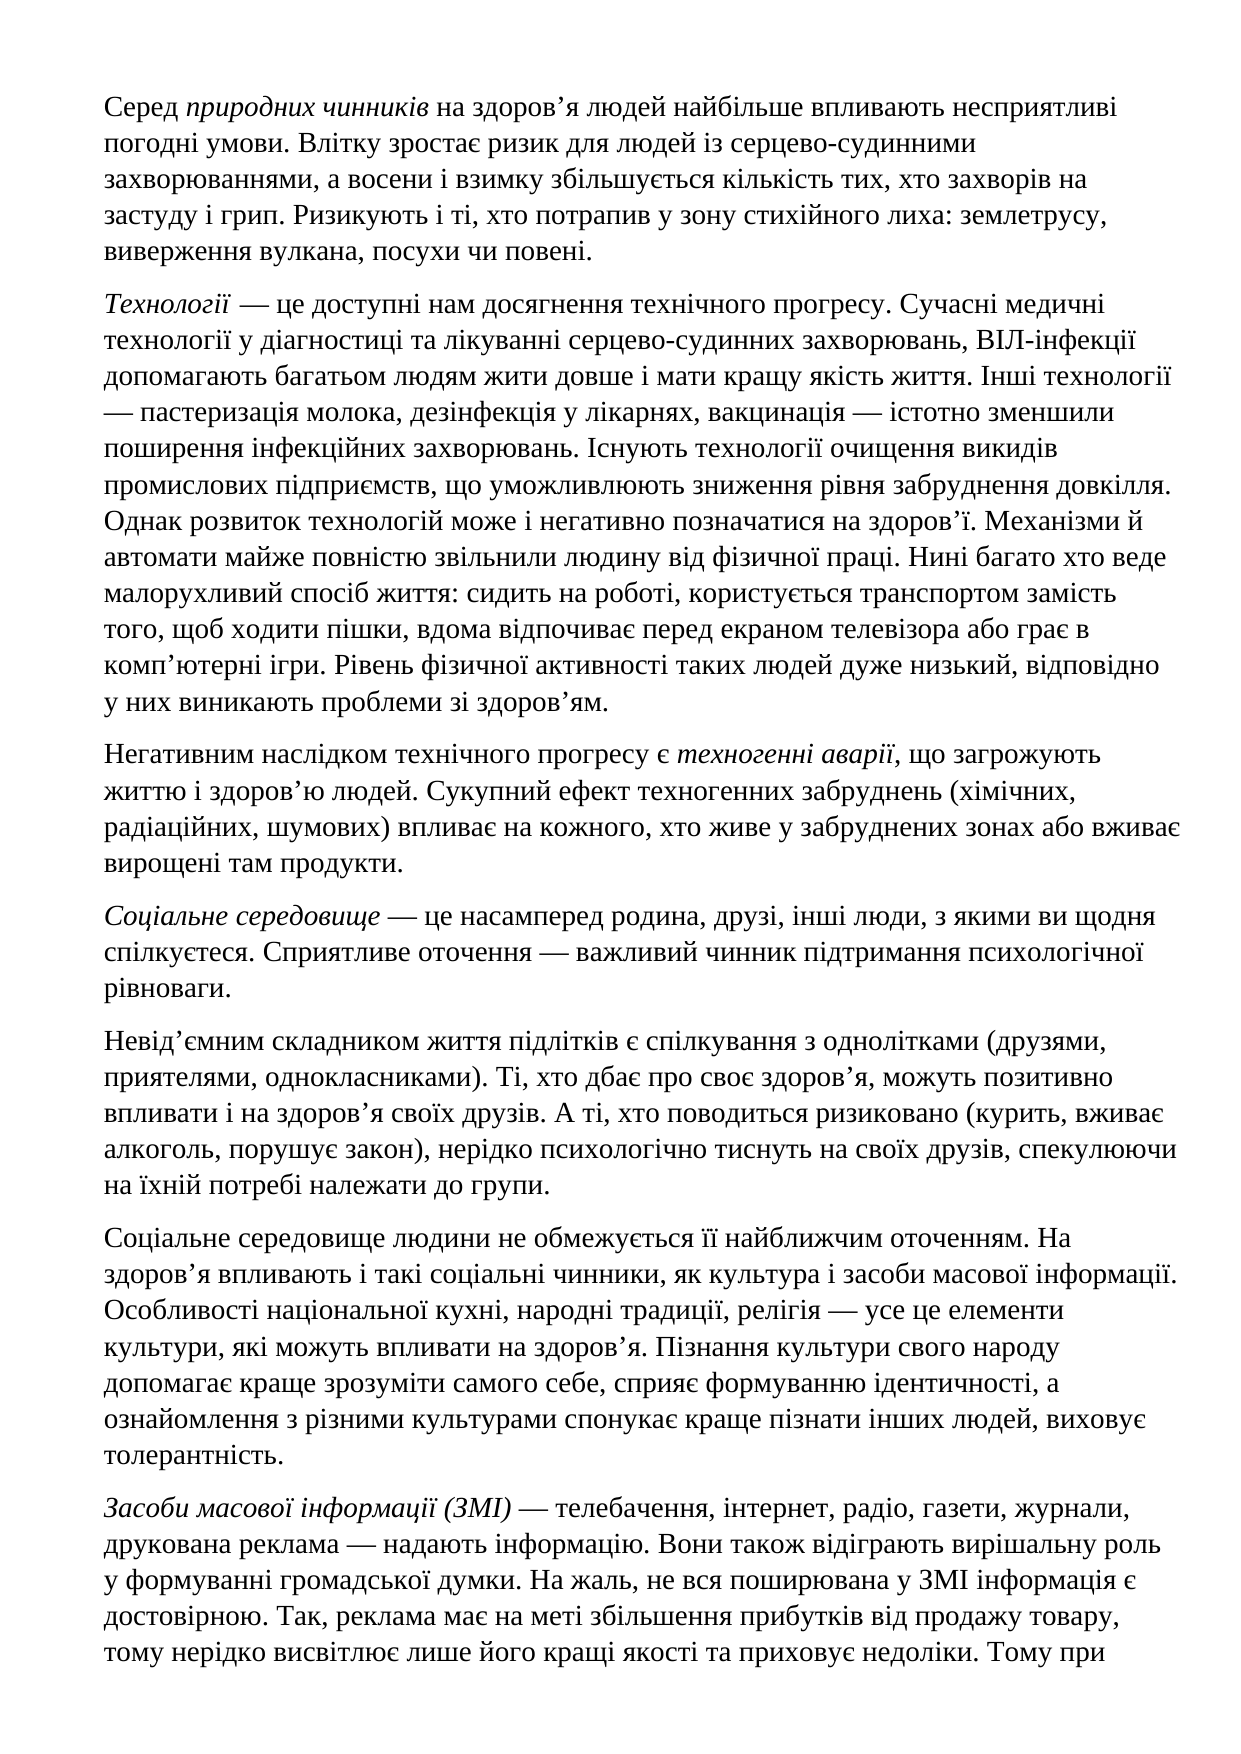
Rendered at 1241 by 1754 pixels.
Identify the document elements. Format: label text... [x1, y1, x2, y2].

text Негативним наслідком технічного прогресу є техногенні аварії, що загрожують життю і здоров’ю людей. Сукупний ефект техногенних забруднень (хімічних, радіаційних, шумових) впливає на кожного, хто живе у забруднених зонах або вживає вирощені там продукти. [103, 736, 1181, 878]
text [103, 1490, 1181, 1668]
text Серед природних чинників на здоров’я людей найбільше впливають несприятливі погодні умови. Влітку зростає ризик для людей із серцево-судинними захворюваннями, а восени і взимку збільшується кількість тих, хто захворів на застуду і грип. Ризикують і ті, хто потрапив у зону стихійного лиха: землетрусу, виверження вулкана, посухи чи повені. [103, 89, 1181, 267]
text Технології — це доступні нам досягнення технічного прогресу. Сучасні медичні технології у діагностиці та лікуванні серцево-судинних захворювань, ВІЛ-інфекції допомагають багатьом людям жити довше і мати кращу якість життя. Інші технології — пастеризація молока, дезінфекція у лікарнях, вакцинація — істотно зменшили поширення інфекційних захворювань. Існують технології очищення викидів промислових підприємств, що уможливлюють зниження рівня забруднення довкілля. Однак розвиток технологій може і негативно позначатися на здоров’ї. Механізми й автомати майже повністю звільнили людину від фізичної праці. Нині багато хто веде малорухливий спосіб життя: сидить на роботі, користується транспортом замість того, щоб ходити пішки, вдома відпочиває перед екраном телевізора або грає в комп’ютерні ігри. Рівень фізичної активності таких людей дуже низький, відповідно у них виникають проблеми зі здоров’ям. [103, 286, 1181, 717]
text Соціальне середовище — це насамперед родина, друзі, інші люди, з якими ви щодня спілкуєтеся. Сприятливе оточення — важливий чинник підтримання психологічної рівноваги. [103, 898, 1181, 1003]
text Невід’ємним складником життя підлітків є спілкування з однолітками (друзями, приятелями, однокласниками). Ті, хто дбає про своє здоров’я, можуть позитивно впливати і на здоров’я своїх друзів. А ті, хто поводиться ризиковано (курить, вживає алкоголь, порушує закон), нерідко психологічно тиснуть на своїх друзів, спекулюючи на їхній потребі належати до групи. [103, 1023, 1181, 1201]
text Соціальне середовище людини не обмежується її найближчим оточенням. На здоров’я впливають і такі соціальні чинники, як культура і засоби масової інформації. Особливості національної кухні, народні традиції, релігія — усе це елементи культури, які можуть впливати на здоров’я. Пізнання культури свого народу допомагає краще зрозуміти самого себе, сприяє формуванню ідентичності, а ознайомлення з різними культурами спонукає краще пізнати інших людей, виховує толерантність. [103, 1220, 1181, 1471]
